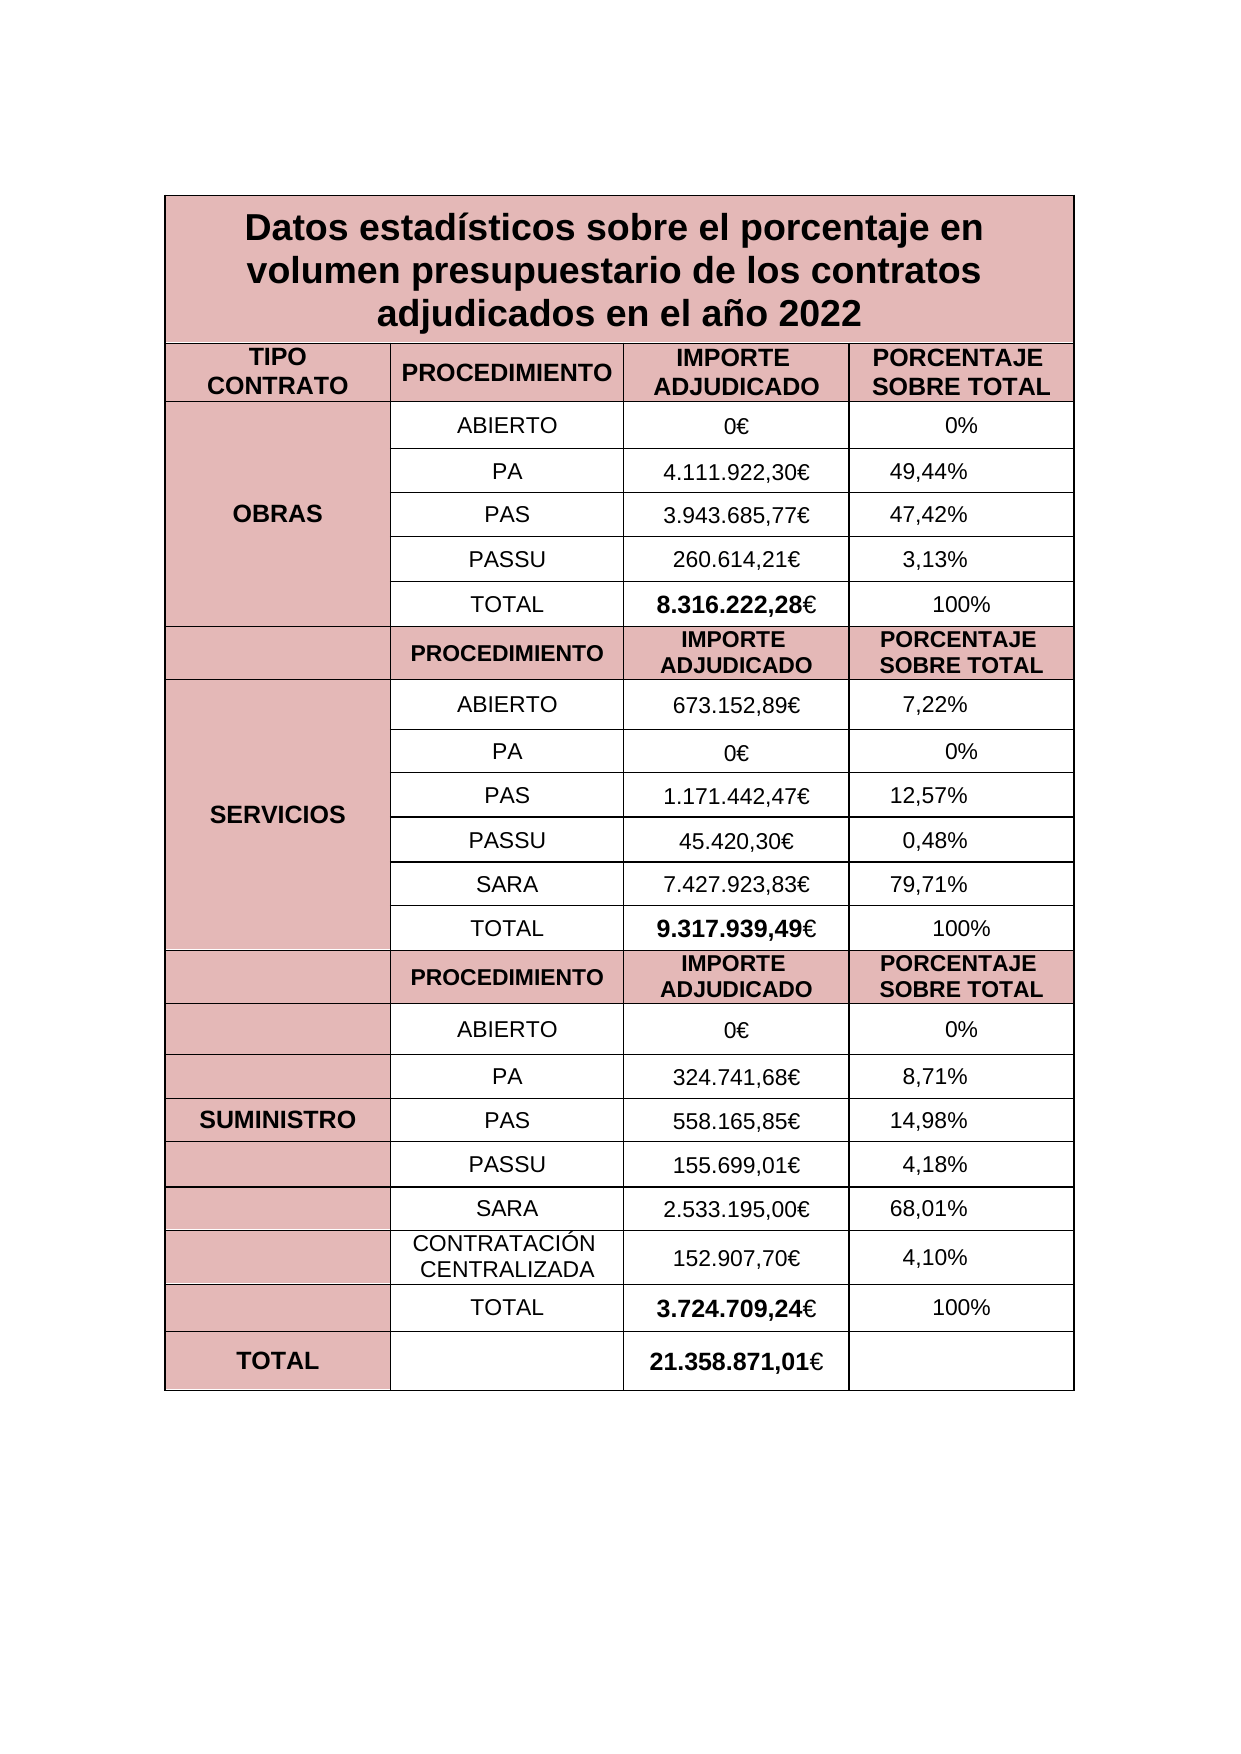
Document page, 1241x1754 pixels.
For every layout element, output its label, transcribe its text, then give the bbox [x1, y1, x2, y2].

table_cell 0€ [624, 730, 848, 772]
table_cell PROCEDIMIENTO [391, 627, 623, 679]
table_cell 324.741,68€ [624, 1055, 848, 1098]
table_cell PORCENTAJE SOBRE TOTAL [850, 344, 1073, 401]
table_cell 7,22% [850, 680, 1073, 728]
table_cell 7.427.923,83€ [624, 863, 848, 904]
table_cell 3,13% [850, 537, 1073, 581]
table_cell ABIERTO [391, 402, 623, 447]
table_cell 4,18% [850, 1142, 1073, 1186]
table_cell 68,01% [850, 1188, 1073, 1229]
table_cell 4,10% [850, 1231, 1073, 1283]
table_cell 3.943.685,77€ [624, 493, 848, 536]
table_cell 49,44% [850, 449, 1073, 492]
table_cell [166, 1055, 390, 1098]
table_cell [166, 1188, 390, 1229]
table_cell 47,42% [850, 493, 1073, 536]
table_cell PAS [391, 773, 623, 816]
table_cell PAS [391, 493, 623, 536]
table_cell 0% [850, 730, 1073, 772]
table_cell SUMINISTRO [166, 1099, 390, 1141]
table_cell PA [391, 1055, 623, 1098]
table_cell 100% [850, 1285, 1073, 1331]
table_cell [166, 1004, 390, 1054]
table_cell 79,71% [850, 863, 1073, 904]
table_cell [850, 1332, 1073, 1389]
table_cell 100% [850, 906, 1073, 949]
table_cell 155.699,01€ [624, 1142, 848, 1186]
table_cell [166, 1285, 390, 1331]
table_cell TOTAL [391, 906, 623, 949]
table_cell 260.614,21€ [624, 537, 848, 581]
table_cell 12,57% [850, 773, 1073, 816]
table_cell PROCEDIMIENTO [391, 344, 623, 401]
table_cell TOTAL [391, 1285, 623, 1331]
table_cell TOTAL [391, 582, 623, 626]
table_cell OBRAS [166, 402, 390, 626]
table_cell PROCEDIMIENTO [391, 951, 623, 1003]
table_cell IMPORTE ADJUDICADO [624, 951, 848, 1003]
table_cell PASSU [391, 1142, 623, 1186]
table_cell 3.724.709,24€ [624, 1285, 848, 1331]
table_cell PA [391, 449, 623, 492]
table_cell 673.152,89€ [624, 680, 848, 728]
table_cell PORCENTAJE SOBRE TOTAL [850, 627, 1073, 679]
table_cell 8.316.222,28€ [624, 582, 848, 626]
table_cell 152.907,70€ [624, 1231, 848, 1283]
table_cell 0% [850, 1004, 1073, 1054]
table_cell ABIERTO [391, 680, 623, 728]
table_cell TOTAL [166, 1332, 390, 1389]
table_cell SERVICIOS [166, 680, 390, 949]
table_cell TIPO CONTRATO [166, 344, 390, 401]
table_cell [166, 1142, 390, 1186]
table_cell 2.533.195,00€ [624, 1188, 848, 1229]
table_cell IMPORTE ADJUDICADO [624, 344, 848, 401]
table_cell PAS [391, 1099, 623, 1141]
table_cell PASSU [391, 537, 623, 581]
table_cell PORCENTAJE SOBRE TOTAL [850, 951, 1073, 1003]
table_cell [391, 1332, 623, 1389]
table_cell [166, 951, 390, 1003]
table_cell 0,48% [850, 818, 1073, 861]
table_header Datos estadísticos sobre el porcentaje en volumen presupuestario de los contratos adjudicados en el año 2022 [166, 196, 1073, 342]
table_cell PASSU [391, 818, 623, 861]
table_cell 0€ [624, 402, 848, 447]
table_cell SARA [391, 1188, 623, 1229]
table_cell 21.358.871,01€ [624, 1332, 848, 1389]
table_cell 0% [850, 402, 1073, 447]
table_cell [166, 627, 390, 679]
table_cell 14,98% [850, 1099, 1073, 1141]
table_cell 558.165,85€ [624, 1099, 848, 1141]
table_cell 9.317.939,49€ [624, 906, 848, 949]
table_cell 1.171.442,47€ [624, 773, 848, 816]
table_cell SARA [391, 863, 623, 904]
table_cell PA [391, 730, 623, 772]
table_cell IMPORTE ADJUDICADO [624, 627, 848, 679]
table_cell ABIERTO [391, 1004, 623, 1054]
table_cell 100% [850, 582, 1073, 626]
table_cell [166, 1231, 390, 1283]
table_cell 0€ [624, 1004, 848, 1054]
table_cell 4.111.922,30€ [624, 449, 848, 492]
table_cell CONTRATACIÓN CENTRALIZADA [391, 1231, 623, 1283]
table_cell 45.420,30€ [624, 818, 848, 861]
table_cell 8,71% [850, 1055, 1073, 1098]
